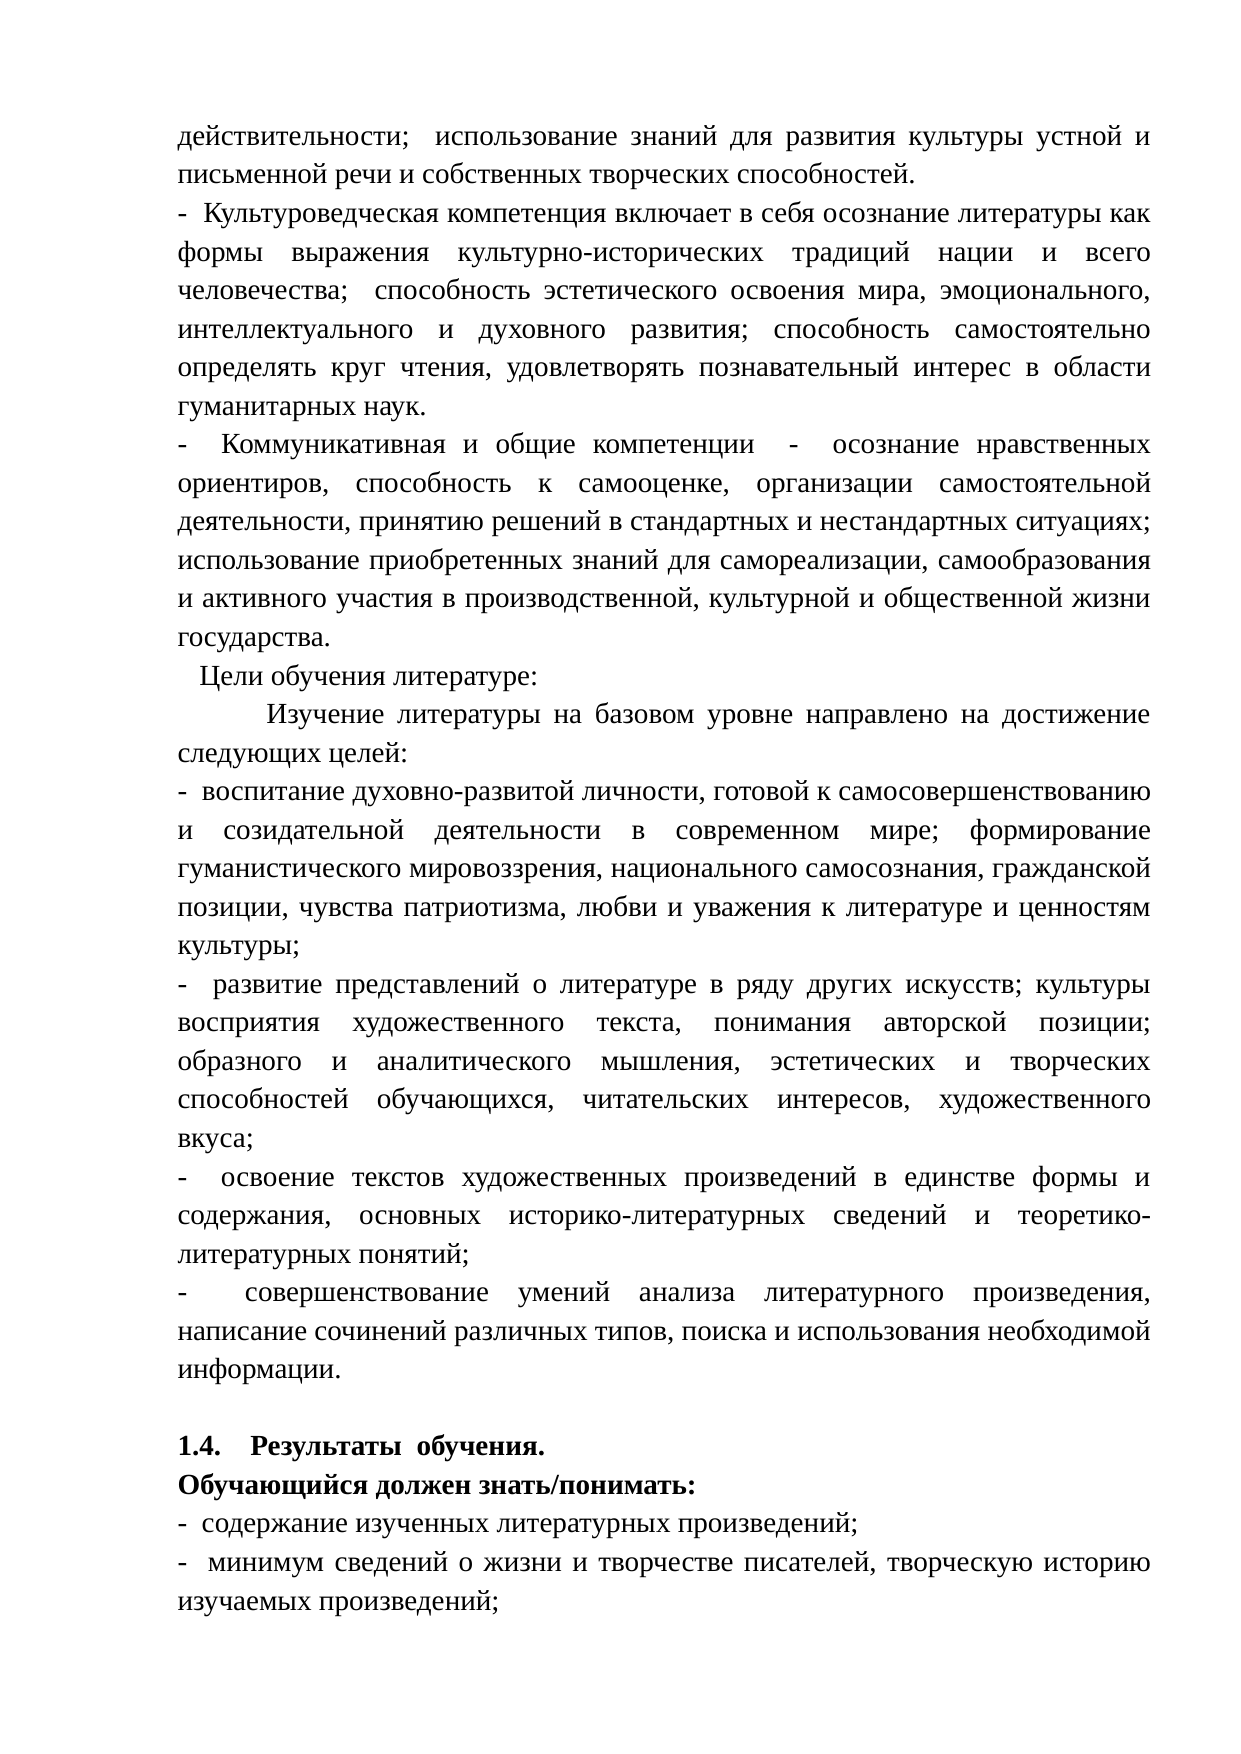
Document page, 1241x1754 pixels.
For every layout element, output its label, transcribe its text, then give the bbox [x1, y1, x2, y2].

text - минимум сведений о жизни и творчестве писателей, творческую историю изучаемых произведений; [177, 1544, 1152, 1616]
text - освоение текстов художественных произведений в единстве формы и содержания, основных историко-литературных сведений и теоретико- литературных понятий; [177, 1159, 1152, 1269]
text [177, 118, 1152, 190]
text - воспитание духовно-развитой личности, готовой к самосовершенствованию и созидательной деятельности в современном мире; формирование гуманистического мировоззрения, национального самосознания, гражданской позиции, чувства патриотизма, любви и уважения к литературе и ценностям культуры; [177, 773, 1152, 961]
text - совершенствование умений анализа литературного произведения, написание сочинений различных типов, поиска и использования необходимой информации. [177, 1274, 1152, 1385]
text 1.4. Результаты обучения. [177, 1428, 1152, 1462]
text - Коммуникативная и общие компетенции - осознание нравственных ориентиров, способность к самооценке, организации самостоятельной деятельности, принятию решений в стандартных и нестандартных ситуациях; использование приобретенных знаний для самореализации, самообразования и активного участия в производственной, культурной и общественной жизни государства. [177, 426, 1152, 653]
text - Культуроведческая компетенция включает в себя осознание литературы как формы выражения культурно-исторических традиций нации и всего человечества; способность эстетического освоения мира, эмоционального, интеллектуального и духовного развития; способность самостоятельно определять круг чтения, удовлетворять познавательный интерес в области гуманитарных наук. [177, 195, 1152, 421]
text - содержание изученных литературных произведений; [177, 1506, 1152, 1539]
text - развитие представлений о литературе в ряду других искусств; культуры восприятия художественного текста, понимания авторской позиции; образного и аналитического мышления, эстетических и творческих способностей обучающихся, читательских интересов, художественного вкуса; [177, 966, 1152, 1154]
text Обучающийся должен знать/понимать: [177, 1467, 1152, 1501]
text Цели обучения литературе: [177, 658, 1152, 691]
text Изучение литературы на базовом уровне направлено на достижение следующих целей: [177, 696, 1152, 768]
